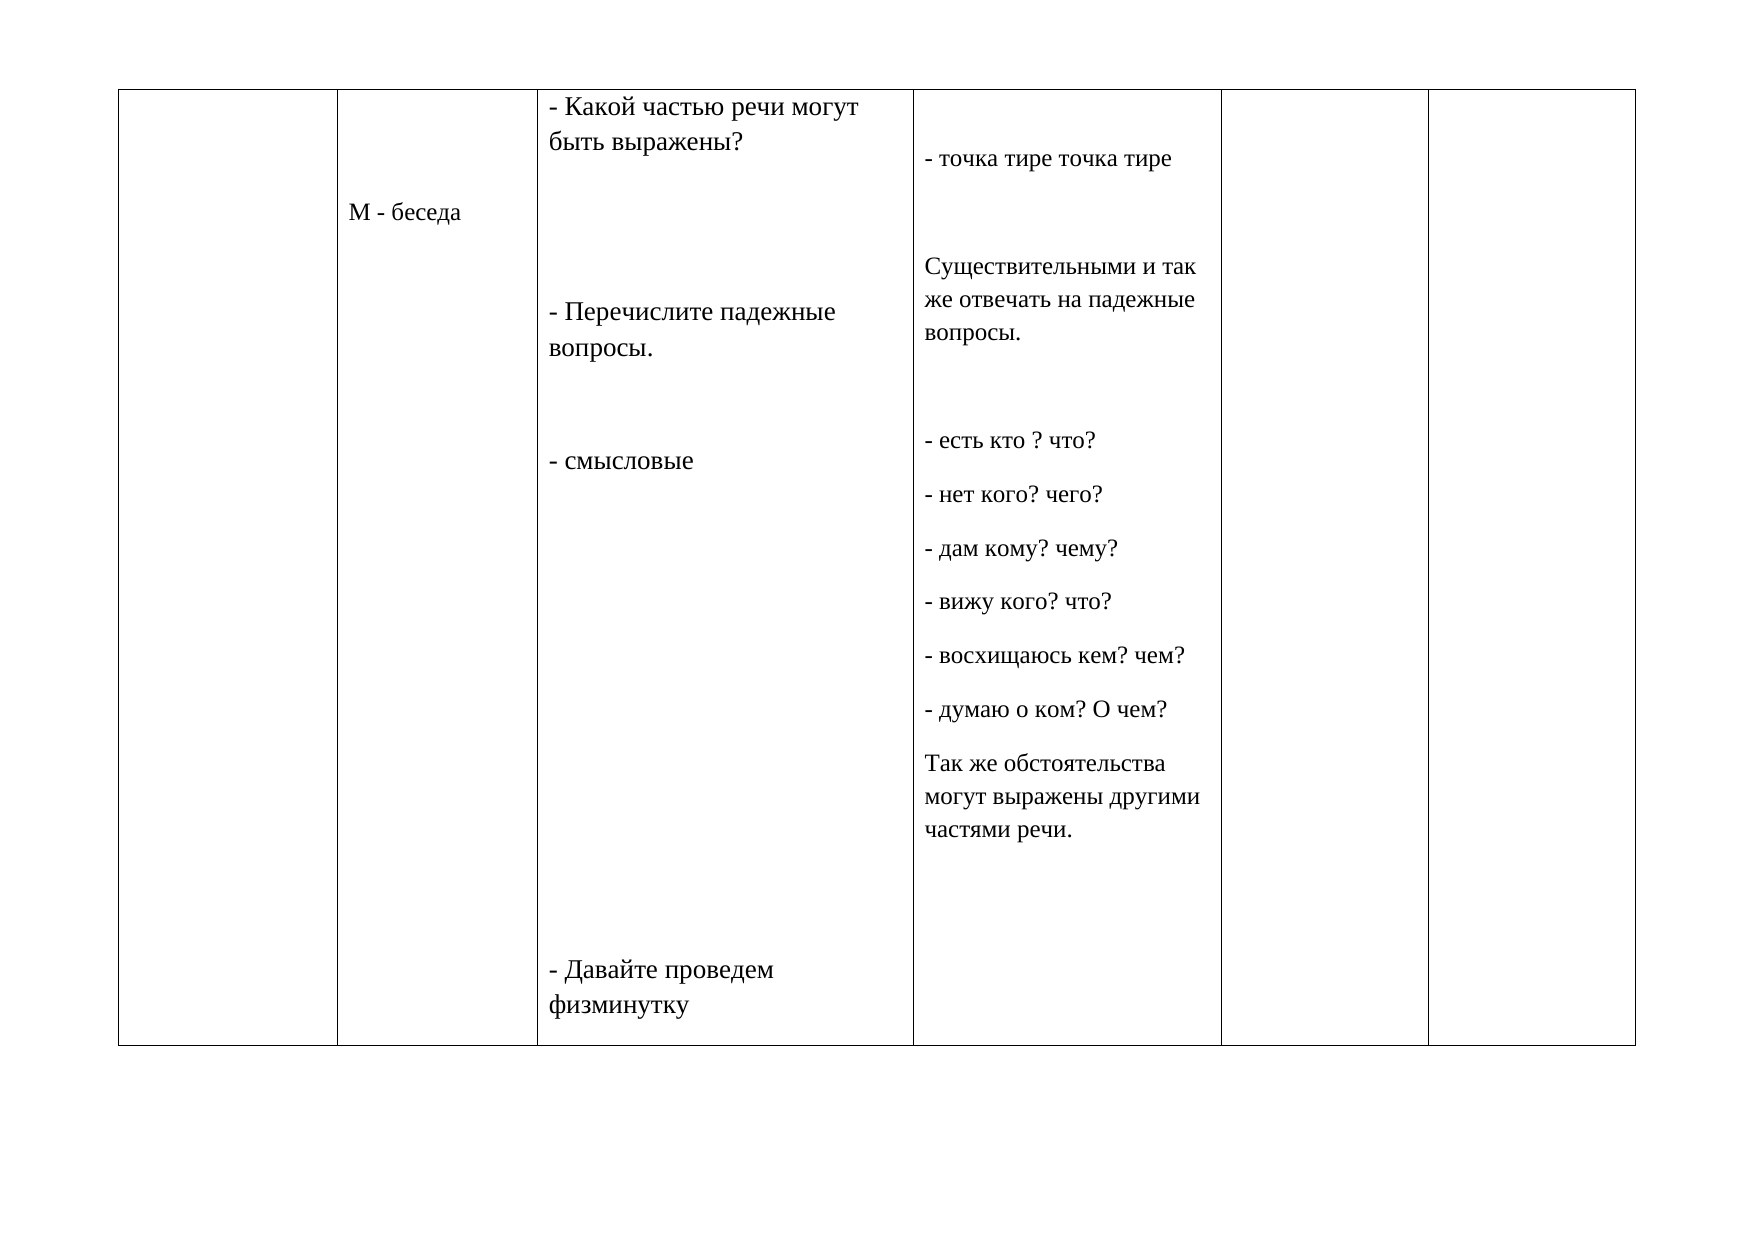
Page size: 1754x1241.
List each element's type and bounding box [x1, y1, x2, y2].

table_cell [338, 90, 537, 1044]
table_cell [1222, 90, 1428, 1044]
table_cell [119, 90, 337, 1044]
table_cell [1429, 90, 1635, 1044]
table_cell [914, 90, 1221, 1044]
table_cell [538, 90, 913, 1044]
